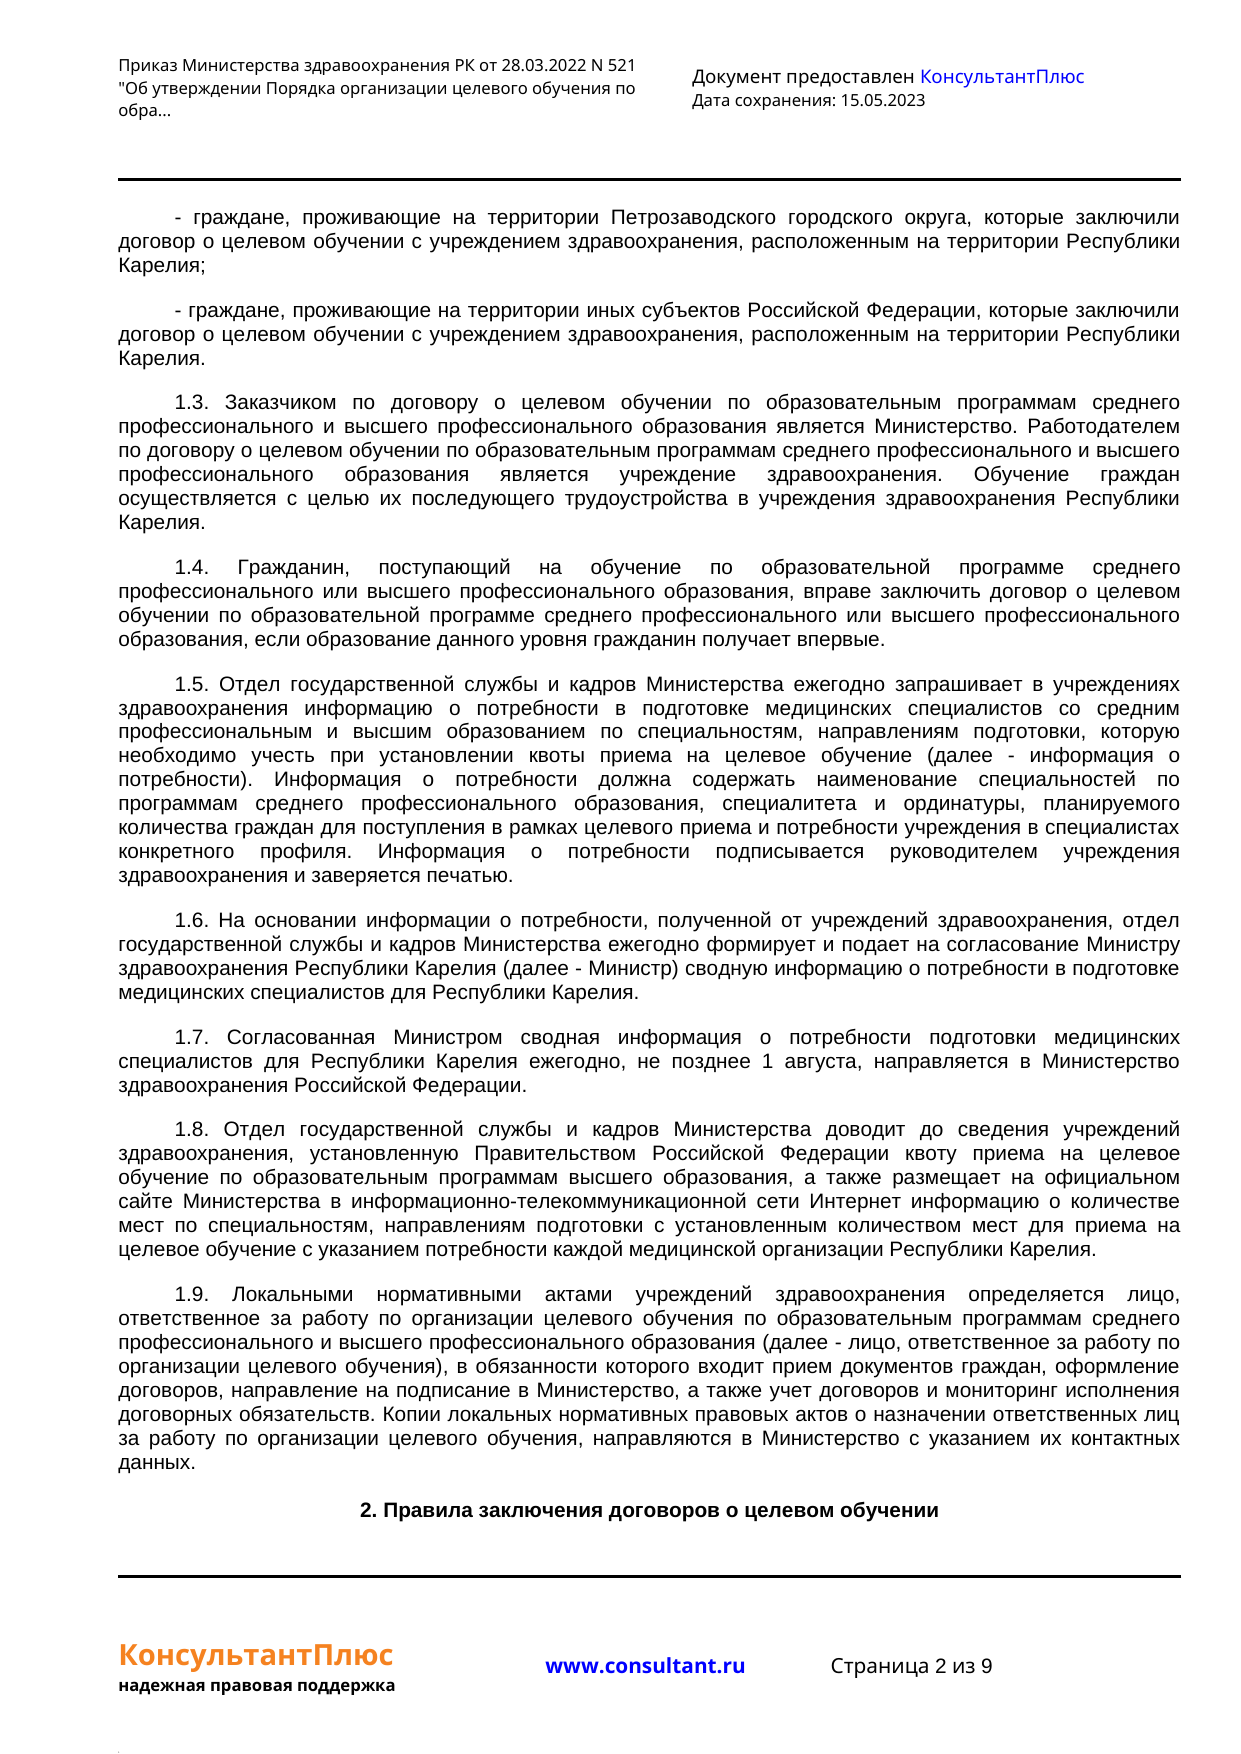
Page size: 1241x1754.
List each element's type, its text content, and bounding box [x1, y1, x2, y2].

text 1.6. На основании информации о потребности, полученной от учреждений здравоохранения, отдел государственной службы и кадров Министерства ежегодно формирует и подает на согласование Министру здравоохранения Республики Карелия (далее - Министр) сводную информацию о потребности в подготовке медицинских специалистов для Республики Карелия. [118, 908, 1181, 1004]
text 1.8. Отдел государственной службы и кадров Министерства доводит до сведения учреждений здравоохранения, установленную Правительством Российской Федерации квоту приема на целевое обучение по образовательным программам высшего образования, а также размещает на официальном сайте Министерства в информационно-телекоммуникационной сети Интернет информацию о количестве мест по специальностям, направлениям подготовки с установленным количеством мест для приема на целевое обучение с указанием потребности каждой медицинской организации Республики Карелия. [118, 1117, 1181, 1261]
text - граждане, проживающие на территории Петрозаводского городского округа, которые заключили договор о целевом обучении с учреждением здравоохранения, расположенным на территории Республики Карелия; [118, 205, 1181, 277]
text 1.5. Отдел государственной службы и кадров Министерства ежегодно запрашивает в учреждениях здравоохранения информацию о потребности в подготовке медицинских специалистов со средним профессиональным и высшим образованием по специальностям, направлениям подготовки, которую необходимо учесть при установлении квоты приема на целевое обучение (далее - информация о потребности). Информация о потребности должна содержать наименование специальностей по программам среднего профессионального образования, специалитета и ординатуры, планируемого количества граждан для поступления в рамках целевого приема и потребности учреждения в специалистах конкретного профиля. Информация о потребности подписывается руководителем учреждения здравоохранения и заверяется печатью. [118, 671, 1181, 887]
text 1.3. Заказчиком по договору о целевом обучении по образовательным программам среднего профессионального и высшего профессионального образования является Министерство. Работодателем по договору о целевом обучении по образовательным программам среднего профессионального и высшего профессионального образования является учреждение здравоохранения. Обучение граждан осуществляется с целью их последующего трудоустройства в учреждения здравоохранения Республики Карелия. [118, 390, 1181, 534]
title 2. Правила заключения договоров о целевом обучении [118, 1497, 1181, 1521]
text - граждане, проживающие на территории иных субъектов Российской Федерации, которые заключили договор о целевом обучении с учреждением здравоохранения, расположенным на территории Республики Карелия. [118, 297, 1181, 369]
text 1.7. Согласованная Министром сводная информация о потребности подготовки медицинских специалистов для Республики Карелия ежегодно, не позднее 1 августа, направляется в Министерство здравоохранения Российской Федерации. [118, 1024, 1181, 1096]
text 1.4. Гражданин, поступающий на обучение по образовательной программе среднего профессионального или высшего профессионального образования, вправе заключить договор о целевом обучении по образовательной программе среднего профессионального или высшего профессионального образования, если образование данного уровня гражданин получает впервые. [118, 555, 1181, 651]
text 1.9. Локальными нормативными актами учреждений здравоохранения определяется лицо, ответственное за работу по организации целевого обучения по образовательным программам среднего профессионального и высшего профессионального образования (далее - лицо, ответственное за работу по организации целевого обучения), в обязанности которого входит прием документов граждан, оформление договоров, направление на подписание в Министерство, а также учет договоров и мониторинг исполнения договорных обязательств. Копии локальных нормативных правовых актов о назначении ответственных лиц за работу по организации целевого обучения, направляются в Министерство с указанием их контактных данных. [118, 1282, 1181, 1473]
